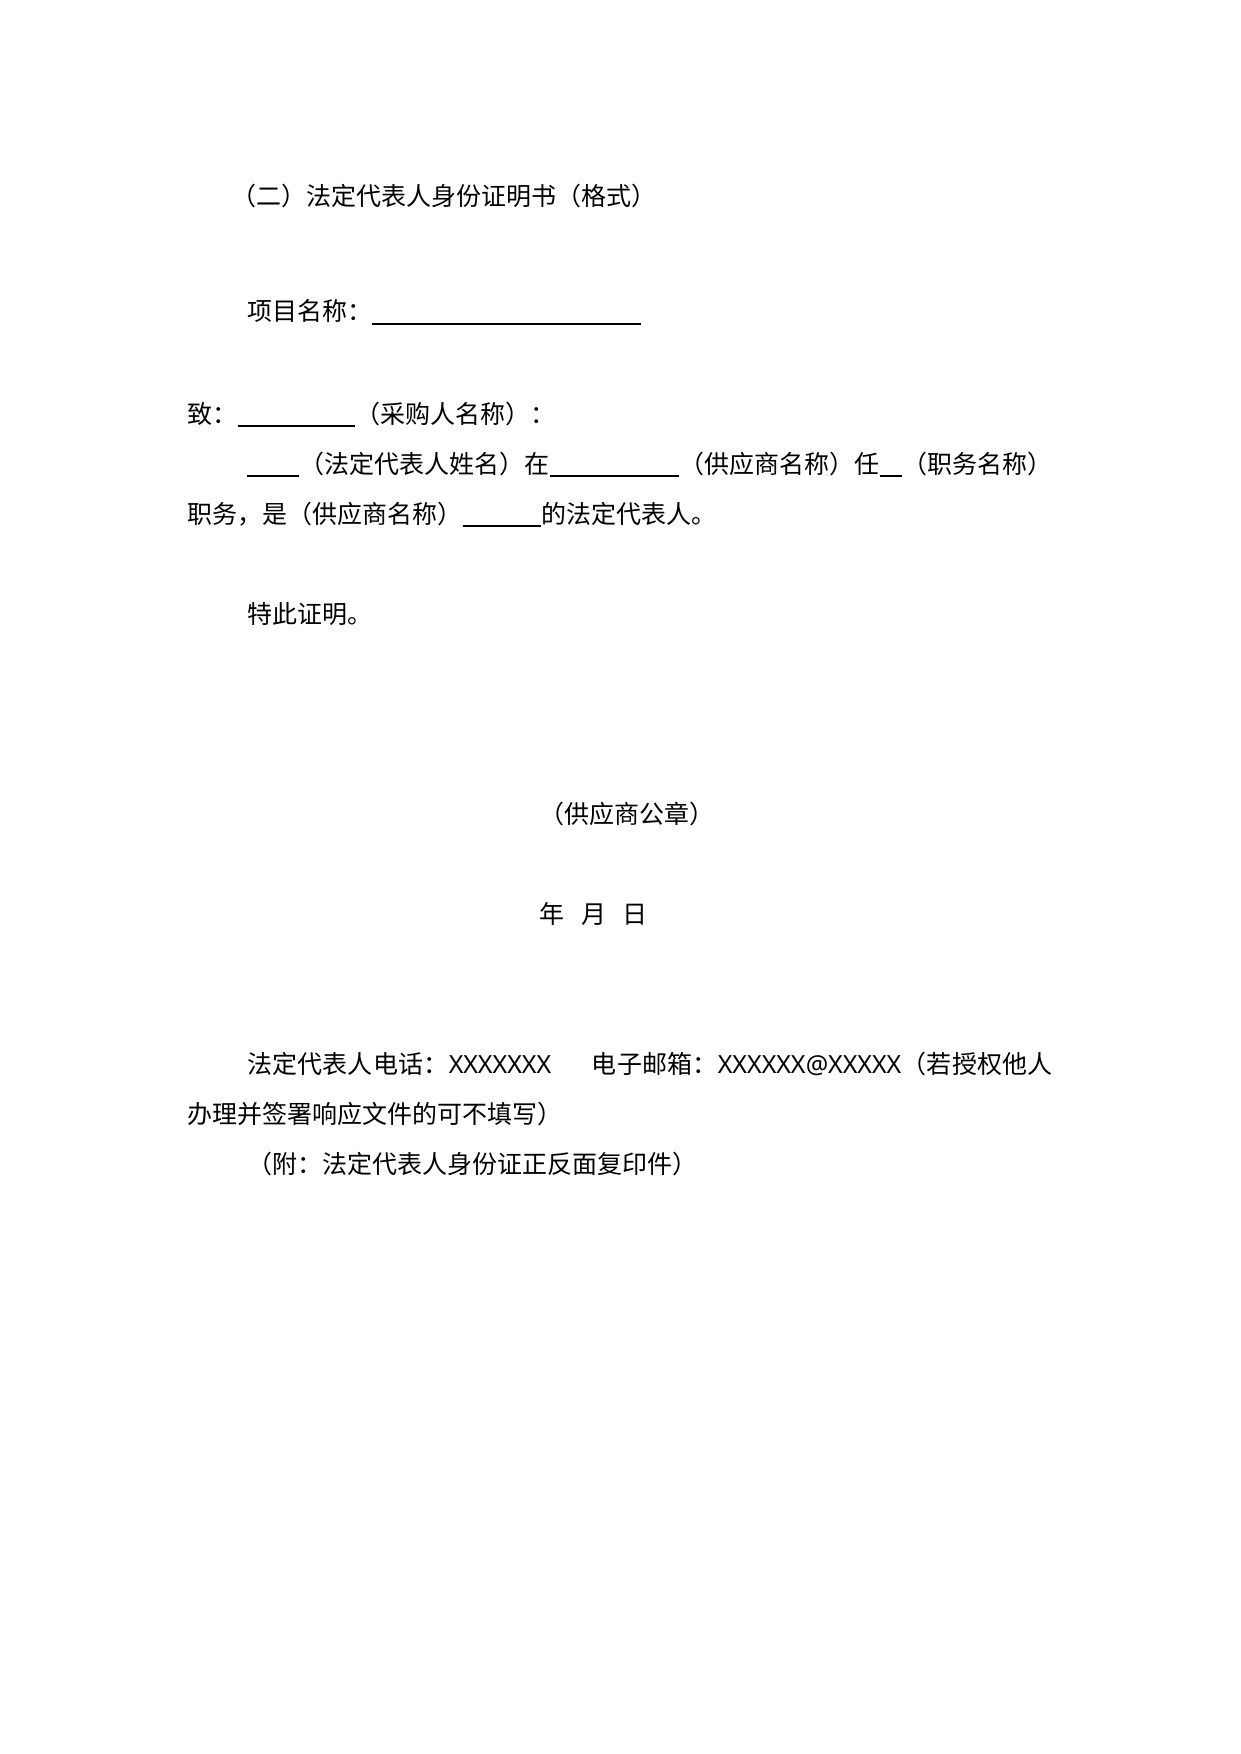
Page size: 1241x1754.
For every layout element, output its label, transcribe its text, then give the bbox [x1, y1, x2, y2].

text （法定代表人姓名）在 （供应商名称）任 （职务名称）职务，是（供应商名称） 的法定代表人。 [187, 433, 1053, 533]
text （二）法定代表人身份证明书（格式） [187, 162, 1053, 227]
text （附：法定代表人身份证正反面复印件） [187, 1133, 1053, 1183]
text 致： （采购人名称）： [187, 383, 1053, 433]
text 年 月 日 [187, 883, 1053, 933]
text 法定代表人电话：XXXXXXX 电子邮箱：XXXXXX@XXXXX（若授权他人办理并签署响应文件的可不填写） [187, 1033, 1053, 1133]
text 项目名称： [187, 279, 1053, 331]
text （供应商公章） [187, 783, 1053, 833]
text 特此证明。 [187, 583, 1053, 633]
